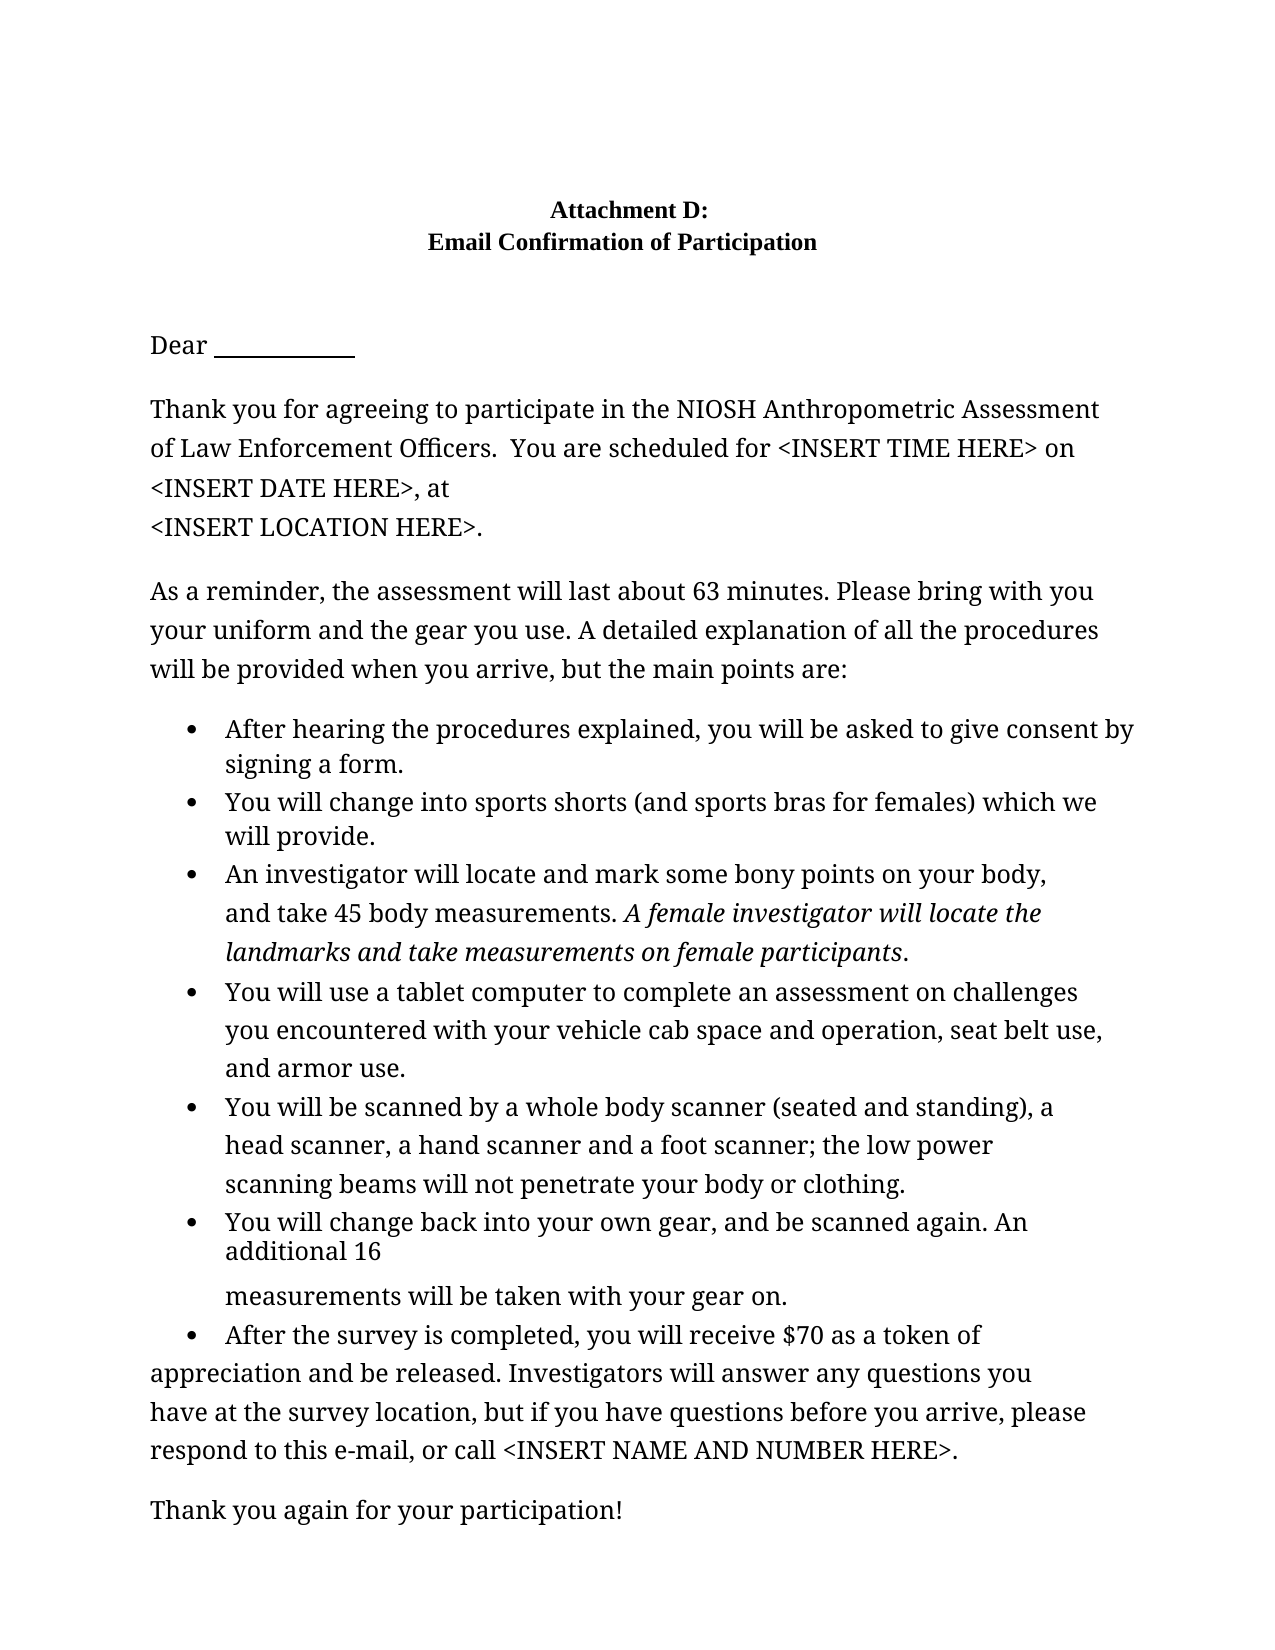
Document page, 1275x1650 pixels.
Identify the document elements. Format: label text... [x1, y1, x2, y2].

list You will change back into your own gear, and be scanned again. An additional 16 measurements will be taken with your gear on. [187, 1207, 1108, 1313]
list You will use a tablet computer to complete an assessment on challenges you encountered with your vehicle cab space and operation, seat belt use, and armor use. [187, 974, 1107, 1085]
list You will be scanned by a whole body scanner (seated and standing), a head scanner, a hand scanner and a foot scanner; the low power scanning beams will not penetrate your body or clothing. [187, 1089, 1107, 1200]
list An investigator will locate and mark some bony points on your body, and take 45 body measurements. A female investigator will locate the landmarks and take measurements on female participants. [187, 857, 1068, 969]
list After the survey is completed, you will receive $70 as a token of appreciation and be released. Investigators will answer any questions you have at the survey location, but if you have questions before you arrive, please respond to this e-mail, or call <INSERT NAME AND NUMBER HERE>. [150, 1317, 1096, 1467]
text Dear [150, 328, 868, 362]
text As a reminder, the assessment will last about 63 minutes. Please bring with you your uniform and the gear you use. A detailed explanation of all the procedures will be provided when you arrive, but the main points are: [150, 574, 1121, 686]
text Thank you again for your participation! [150, 1492, 1135, 1526]
text Attachment D: Email Confirmation of Participation [428, 195, 822, 255]
text Thank you for agreeing to participate in the NIOSH Anthropometric Assessment of Law Enforcement Officers. You are scheduled for <INSERT TIME HERE> on <INSERT DATE HERE>, at [150, 392, 1103, 504]
text <INSERT LOCATION HERE>. [150, 509, 1135, 543]
list You will change into sports shorts (and sports bras for females) which we will provide. [187, 784, 1135, 853]
list After hearing the procedures explained, you will be asked to give consent by signing a form. [187, 712, 1135, 780]
